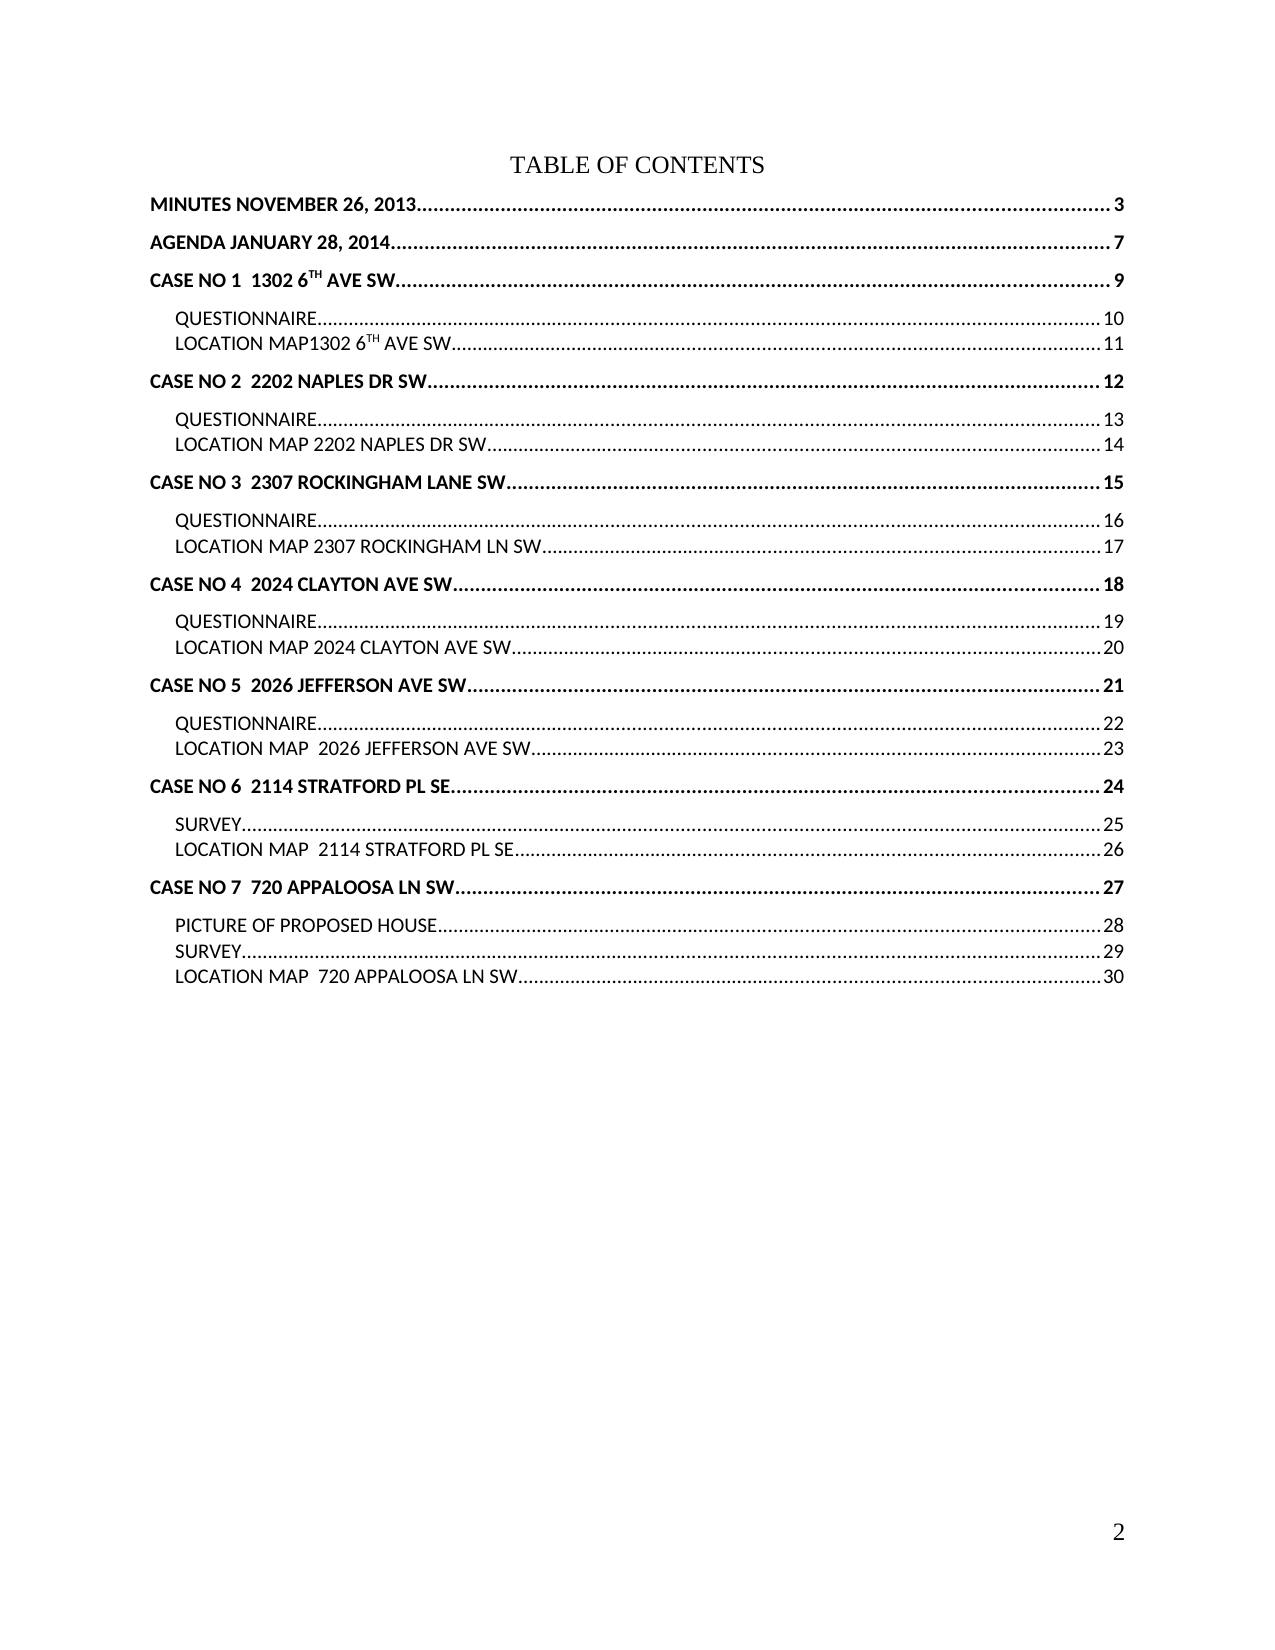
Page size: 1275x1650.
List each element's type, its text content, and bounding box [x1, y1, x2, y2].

text CASE NO 1 1302 6TH AVE SW 9 [150, 267, 1125, 292]
text SURVEY 25 [175, 811, 1125, 837]
text CASE NO 2 2202 NAPLES DR SW 12 [150, 368, 1125, 394]
text LOCATION MAP 2024 CLAYTON AVE SW 20 [175, 634, 1125, 659]
text LOCATION MAP 2307 ROCKINGHAM LN SW 17 [175, 533, 1125, 558]
text QUESTIONNAIRE 19 [175, 609, 1125, 634]
text QUESTIONNAIRE 22 [175, 710, 1125, 735]
text case no 5 2026 jefferson ave sw 21 [150, 672, 1125, 697]
text PICTURE OF PROPOSED HOUSE 28 [175, 912, 1125, 938]
text LOCATION MAP 2114 STRATFORD PL SE 26 [175, 837, 1125, 862]
text LOCATION MAP1302 6TH AVE SW 11 [175, 330, 1125, 356]
text MINUTES November 26, 2013 3 [150, 191, 1125, 217]
text TABLE OF CONTENTS [150, 150, 1125, 179]
text AGENDA JANUARY 28, 2014 7 [150, 229, 1125, 254]
text QUESTIONNAIRE 16 [175, 507, 1125, 533]
text CASE NO 6 2114 STRATFORD PL SE 24 [150, 773, 1125, 799]
text LOCATION MAP 720 APPALOOSA LN SW 30 [175, 963, 1125, 989]
text CASE NO 7 720 APPALOOSA LN SW 27 [150, 874, 1125, 900]
text QUESTIONNAIRE 10 [175, 305, 1125, 330]
text QUESTIONNAIRE 13 [175, 406, 1125, 432]
text LOCATION MAP 2202 NAPLES DR SW 14 [175, 432, 1125, 457]
text LOCATION MAP 2026 JEFFERSON AVE SW 23 [175, 735, 1125, 761]
text CASE NO 3 2307 ROCKINGHAM LANE SW 15 [150, 469, 1125, 495]
text CASE NO 4 2024 CLAYTON AVE SW 18 [150, 571, 1125, 596]
text SURVEY 29 [175, 938, 1125, 963]
